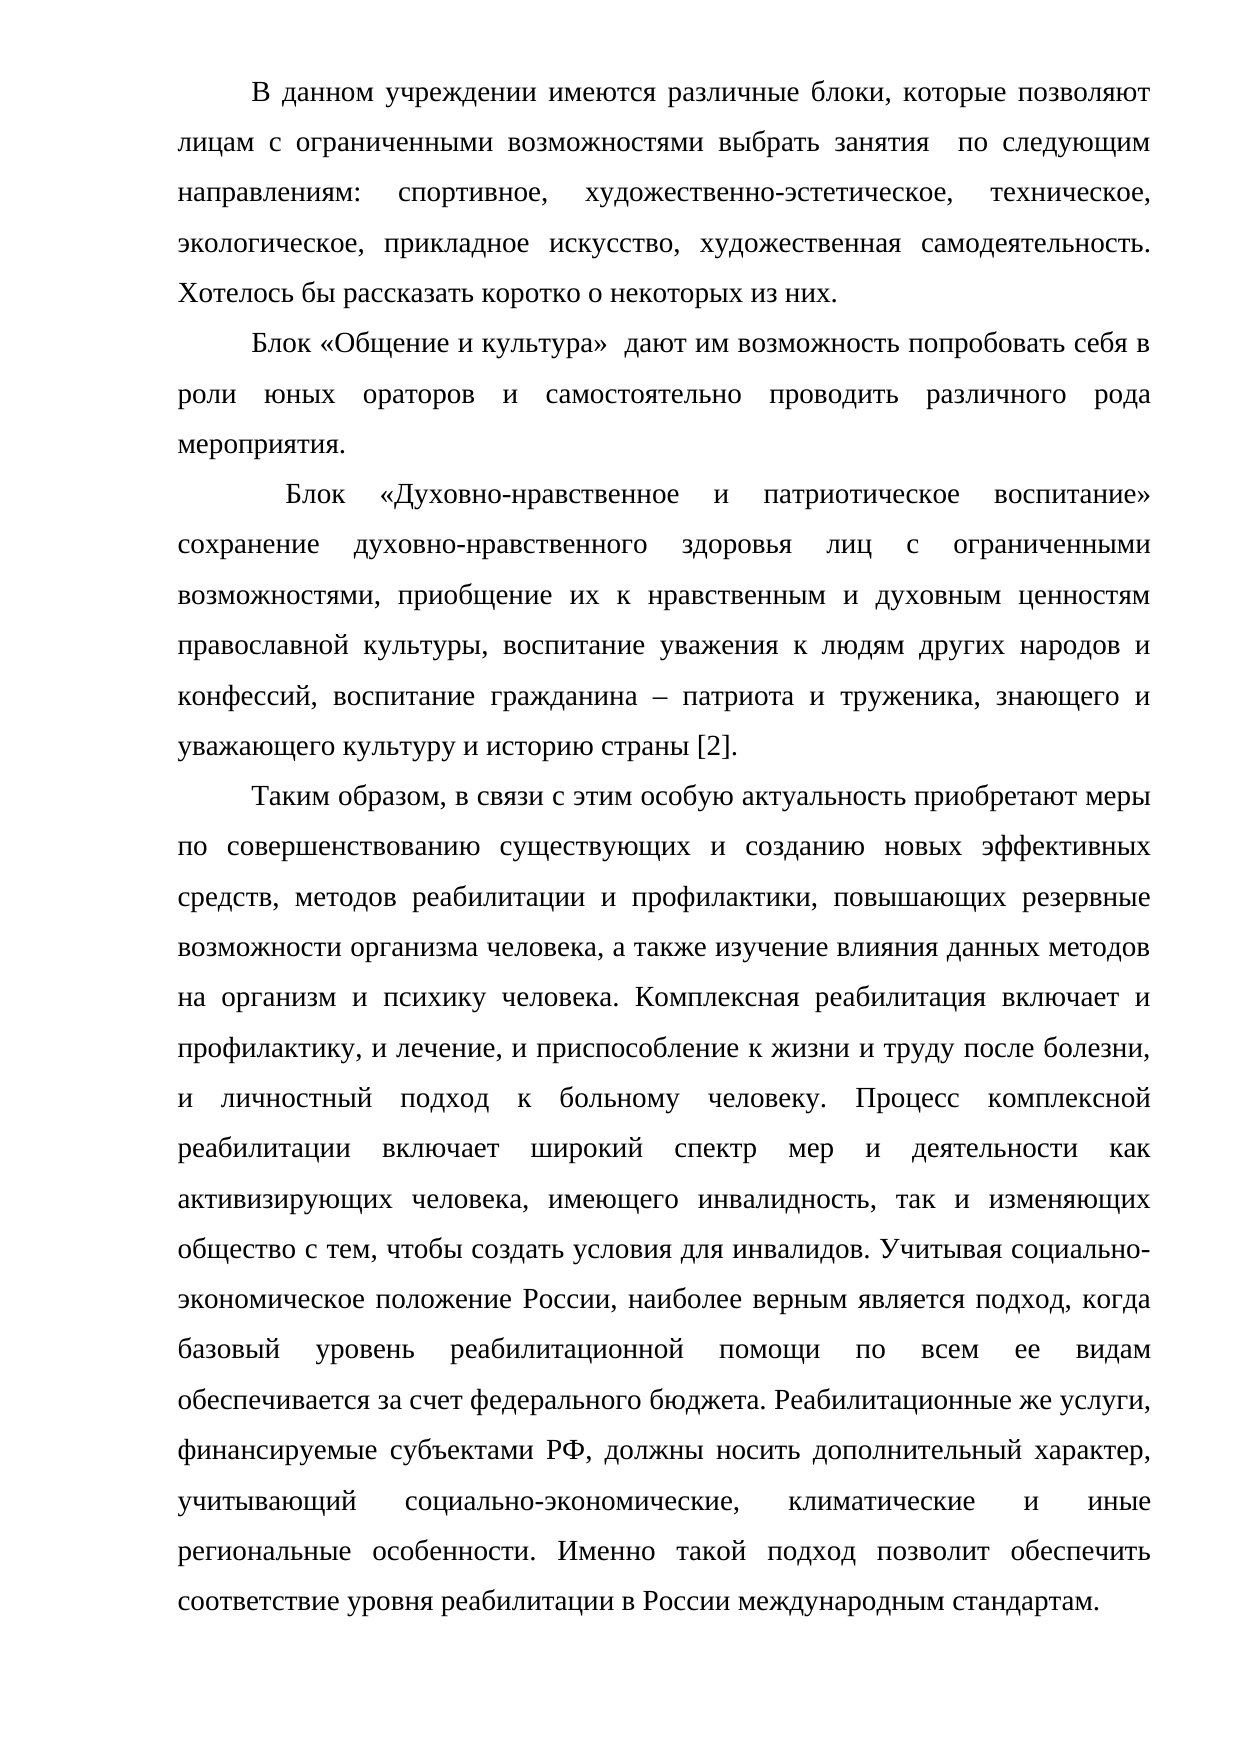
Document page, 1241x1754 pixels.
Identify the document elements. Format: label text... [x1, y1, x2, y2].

text Таким образом, в связи с этим особую актуальность приобретают меры по совершенствованию существующих и созданию новых эффективных средств, методов реабилитации и профилактики, повышающих резервные возможности организма человека, а также изучение влияния данных методов на организм и психику человека. Комплексная реабилитация включает и профилактику, и лечение, и приспособление к жизни и труду после болезни, и личностный подход к больному человеку. Процесс комплексной реабилитации включает широкий спектр мер и деятельности как активизирующих человека, имеющего инвалидность, так и изменяющих общество с тем, чтобы создать условия для инвалидов. Учитывая социально-экономическое положение России, наиболее верным является подход, когда базовый уровень реабилитационной помощи по всем ее видам обеспечивается за счет федерального бюджета. Реабилитационные же услуги, финансируемые субъектами РФ, должны носить дополнительный характер, учитывающий социально-экономические, климатические и иные региональные особенности. Именно такой подход позволит обеспечить соответствие уровня реабилитации в России международным стандартам. [177, 778, 1152, 1617]
text Блок «Духовно-нравственное и патриотическое воспитание» сохранение духовно-нравственного здоровья лиц с ограниченными возможностями, приобщение их к нравственным и духовным ценностям православной культуры, воспитание уважения к людям других народов и конфессий, воспитание гражданина – патриота и труженика, знающего и уважающего культуру и историю страны [2]. [177, 476, 1152, 761]
text В данном учреждении имеются различные блоки, которые позволяют лицам с ограниченными возможностями выбрать занятия по следующим направлениям: спортивное, художественно-эстетическое, техническое, экологическое, прикладное искусство, художественная самодеятельность. Хотелось бы рассказать коротко о некоторых из них. [177, 74, 1152, 309]
text Блок «Общение и культура» дают им возможность попробовать себя в роли юных ораторов и самостоятельно проводить различного рода мероприятия. [177, 325, 1152, 459]
